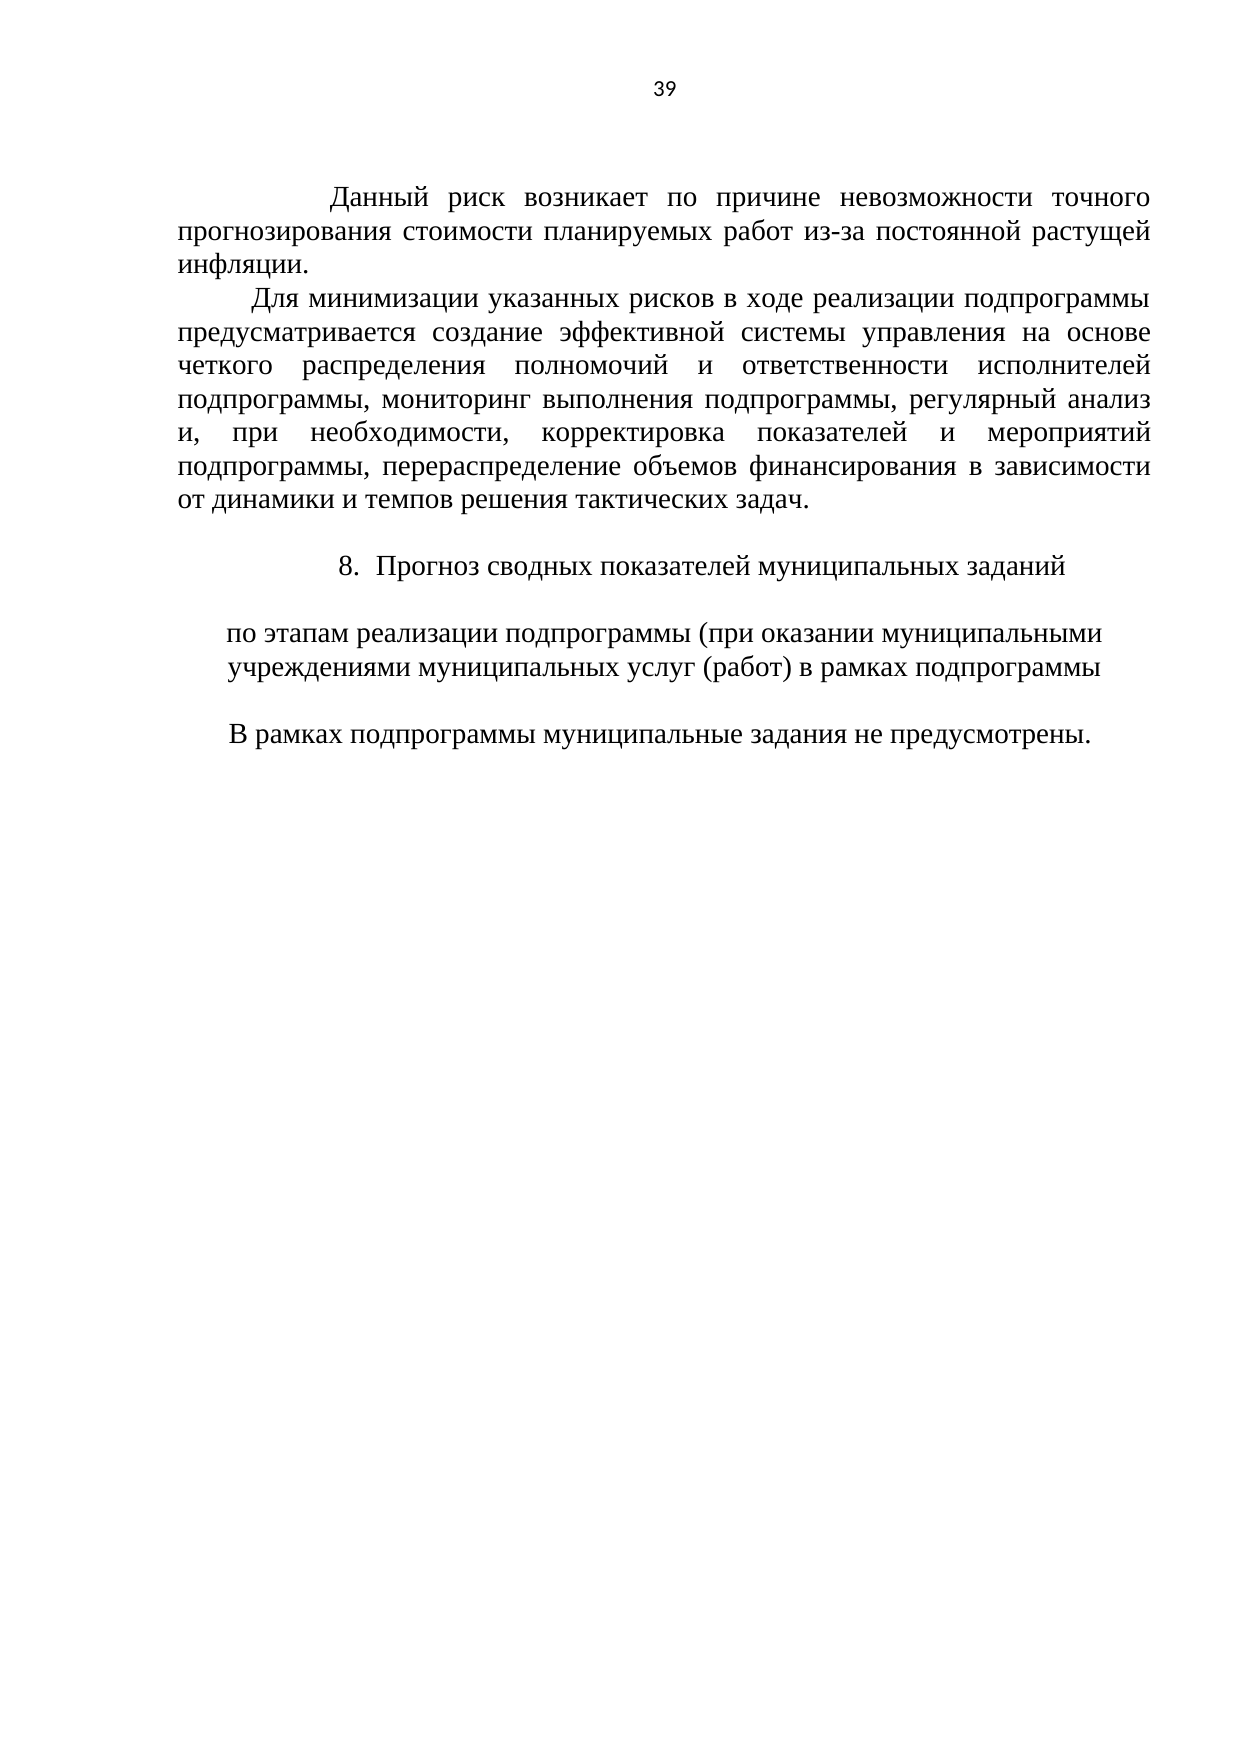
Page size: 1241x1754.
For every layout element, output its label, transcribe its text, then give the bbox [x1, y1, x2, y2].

text Для минимизации указанных рисков в ходе реализации подпрограммы предусматривается создание эффективной системы управления на основе четкого распределения полномочий и ответственности исполнителей подпрограммы, мониторинг выполнения подпрограммы, регулярный анализ и, при необходимости, корректировка показателей и мероприятий подпрограммы, перераспределение объемов финансирования в зависимости от динамики и темпов решения тактических задач. [177, 280, 1152, 515]
list Прогноз сводных показателей муниципальных заданий [252, 548, 1152, 582]
text Данный риск возникает по причине невозможности точного прогнозирования стоимости планируемых работ из-за постоянной растущей инфляции. [177, 179, 1152, 280]
text по этапам реализации подпрограммы (при оказании муниципальными учреждениями муниципальных услуг (работ) в рамках подпрограммы [177, 616, 1152, 683]
text В рамках подпрограммы муниципальные задания не предусмотрены. [177, 716, 1152, 750]
